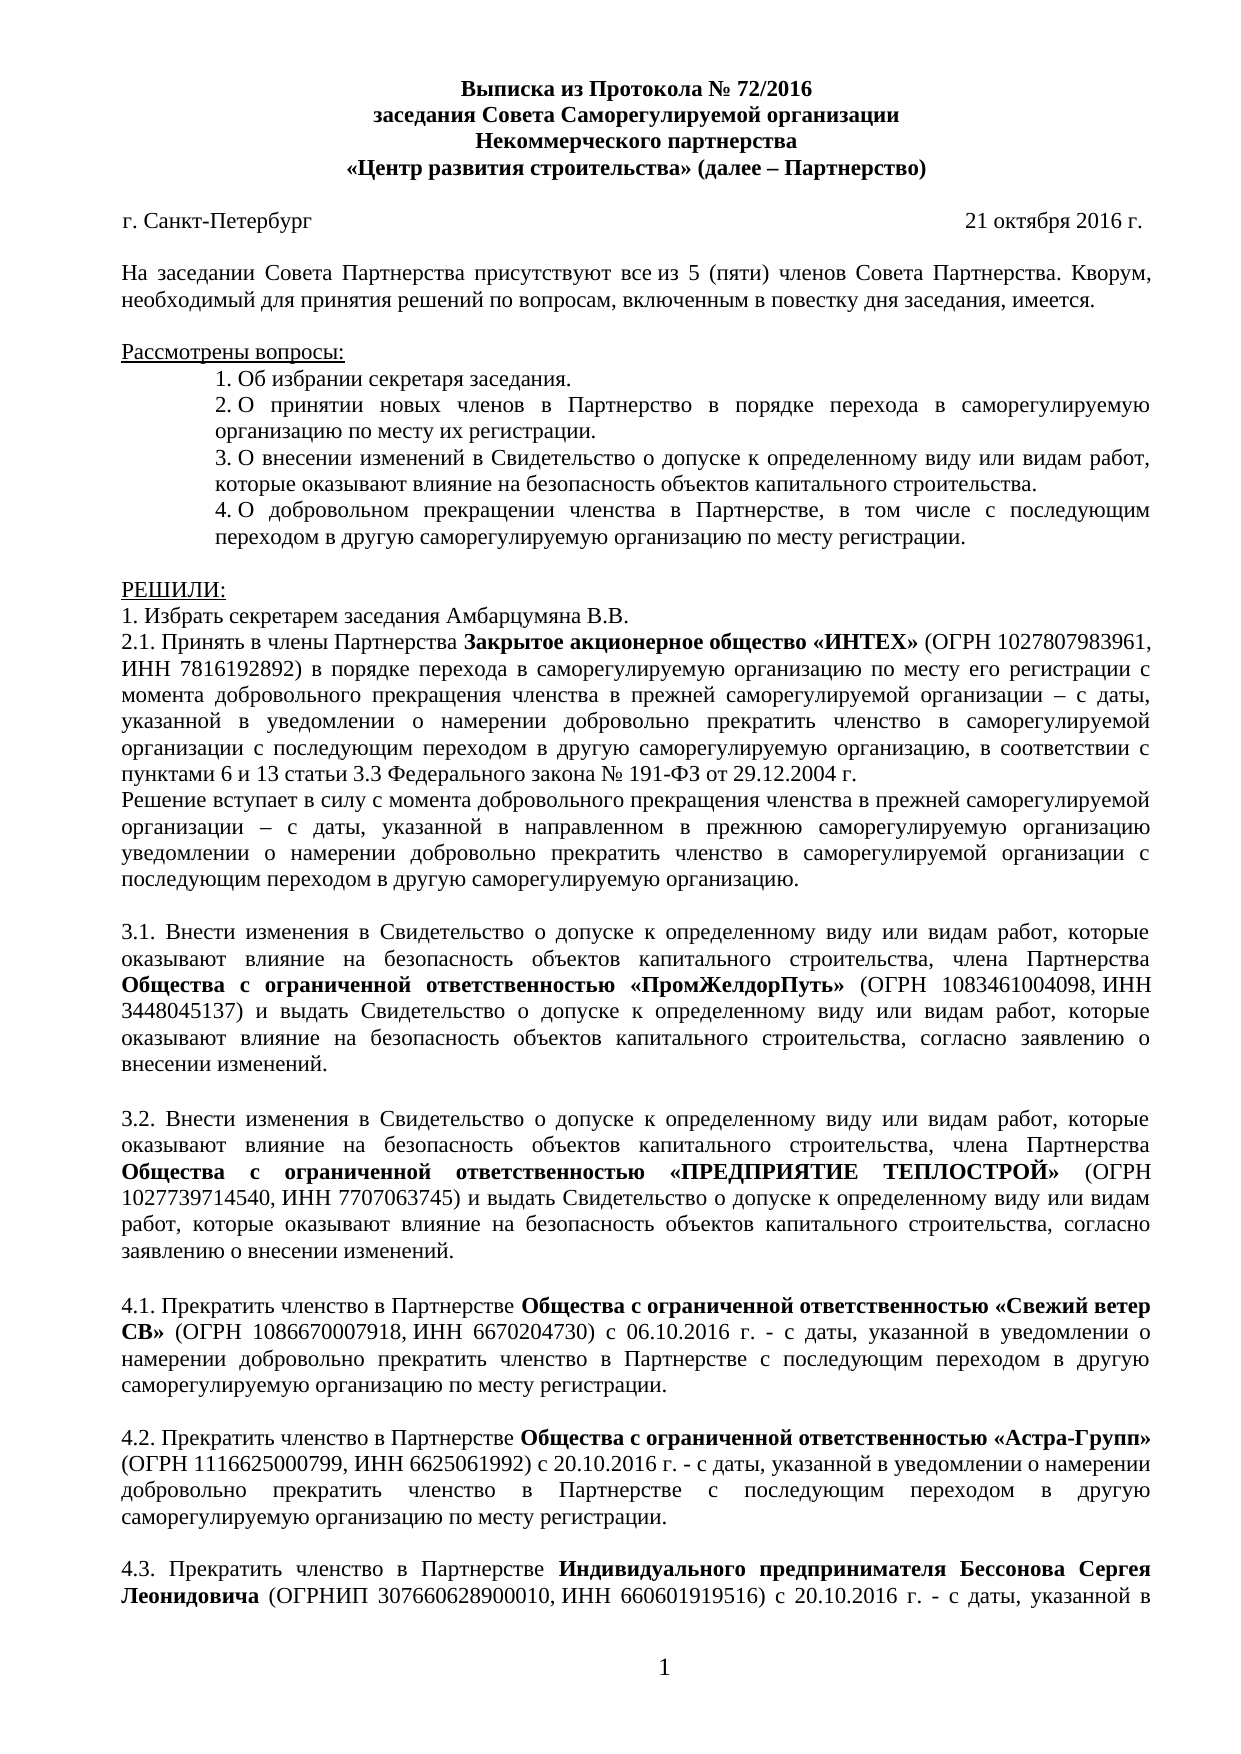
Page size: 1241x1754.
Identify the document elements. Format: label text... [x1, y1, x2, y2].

text Решение вступает в силу с момента добровольного прекращения членства в прежней саморегулируемой организации – с даты, указанной в направленном в прежнюю саморегулируемую организацию уведомлении о намерении добровольно прекратить членство в саморегулируемой организации с последующим переходом в другую саморегулируемую организацию. [121, 786, 1152, 892]
text На заседании Совета Партнерства присутствуют все из 5 (пяти) членов Совета Партнерства. Кворум, необходимый для принятия решений по вопросам, включенным в повестку дня заседания, имеется. [121, 259, 1152, 312]
text 1. Об избрании секретаря заседания. [215, 365, 1152, 391]
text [121, 1556, 1152, 1608]
text 1. Избрать секретарем заседания Амбарцумяна В.В. [121, 602, 1152, 628]
table_header г. Санкт-Петербург [111, 207, 632, 233]
text «Центр развития строительства» (далее – Партнерство) [121, 154, 1152, 180]
text 2. О принятии новых членов в Партнерство в порядке перехода в саморегулируемую организацию по месту их регистрации. [215, 391, 1152, 444]
text РЕШИЛИ: [121, 576, 1152, 602]
text 2.1. Принять в члены Партнерства Закрытое акционерное общество «ИНТЕХ» (ОГРН 1027807983961, ИНН 7816192892) в порядке перехода в саморегулируемую организацию по месту его регистрации с момента добровольного прекращения членства в прежней саморегулируемой организации – с даты, указанной в уведомлении о намерении добровольно прекратить членство в саморегулируемой организации с последующим переходом в другую саморегулируемую организацию, в соответствии с пунктами 6 и 13 статьи 3.3 Федерального закона № 191-ФЗ от 29.12.2004 г. [121, 628, 1152, 786]
text Некоммерческого партнерства [121, 128, 1152, 154]
text 4.2. Прекратить членство в Партнерстве Общества с ограниченной ответственностью «Астра-Групп» (ОГРН 1116625000799, ИНН 6625061992) с 20.10.2016 г. - с даты, указанной в уведомлении о намерении добровольно прекратить членство в Партнерстве с последующим переходом в другую саморегулируемую организацию по месту регистрации. [121, 1424, 1152, 1529]
text заседания Совета Саморегулируемой организации [121, 101, 1152, 128]
text 4. О добровольном прекращении членства в Партнерстве, в том числе с последующим переходом в другую саморегулируемую организацию по месту регистрации. [215, 497, 1152, 549]
table_header 21 октября 2016 г. [633, 207, 1154, 233]
text Рассмотрены вопросы: [121, 338, 1152, 365]
text Выписка из Протокола № 72/2016 [121, 75, 1152, 101]
text 3.1. Внести изменения в Свидетельство о допуске к определенному виду или видам работ, которые оказывают влияние на безопасность объектов капитального строительства, члена Партнерства Общества с ограниченной ответственностью «ПромЖелдорПуть» (ОГРН 1083461004098, ИНН 3448045137) и выдать Свидетельство о допуске к определенному виду или видам работ, которые оказывают влияние на безопасность объектов капитального строительства, согласно заявлению о внесении изменений. [121, 918, 1152, 1076]
text 4.1. Прекратить членство в Партнерстве Общества с ограниченной ответственностью «Свежий ветер СВ» (ОГРН 1086670007918, ИНН 6670204730) с 06.10.2016 г. - с даты, указанной в уведомлении о намерении добровольно прекратить членство в Партнерстве с последующим переходом в другую саморегулируемую организацию по месту регистрации. [121, 1292, 1152, 1397]
text 3. О внесении изменений в Свидетельство о допуске к определенному виду или видам работ, которые оказывают влияние на безопасность объектов капитального строительства. [215, 444, 1152, 497]
text 3.2. Внести изменения в Свидетельство о допуске к определенному виду или видам работ, которые оказывают влияние на безопасность объектов капитального строительства, члена Партнерства Общества с ограниченной ответственностью «ПРЕДПРИЯТИЕ ТЕПЛОСТРОЙ» (ОГРН 1027739714540, ИНН 7707063745) и выдать Свидетельство о допуске к определенному виду или видам работ, которые оказывают влияние на безопасность объектов капитального строительства, согласно заявлению о внесении изменений. [121, 1105, 1152, 1263]
